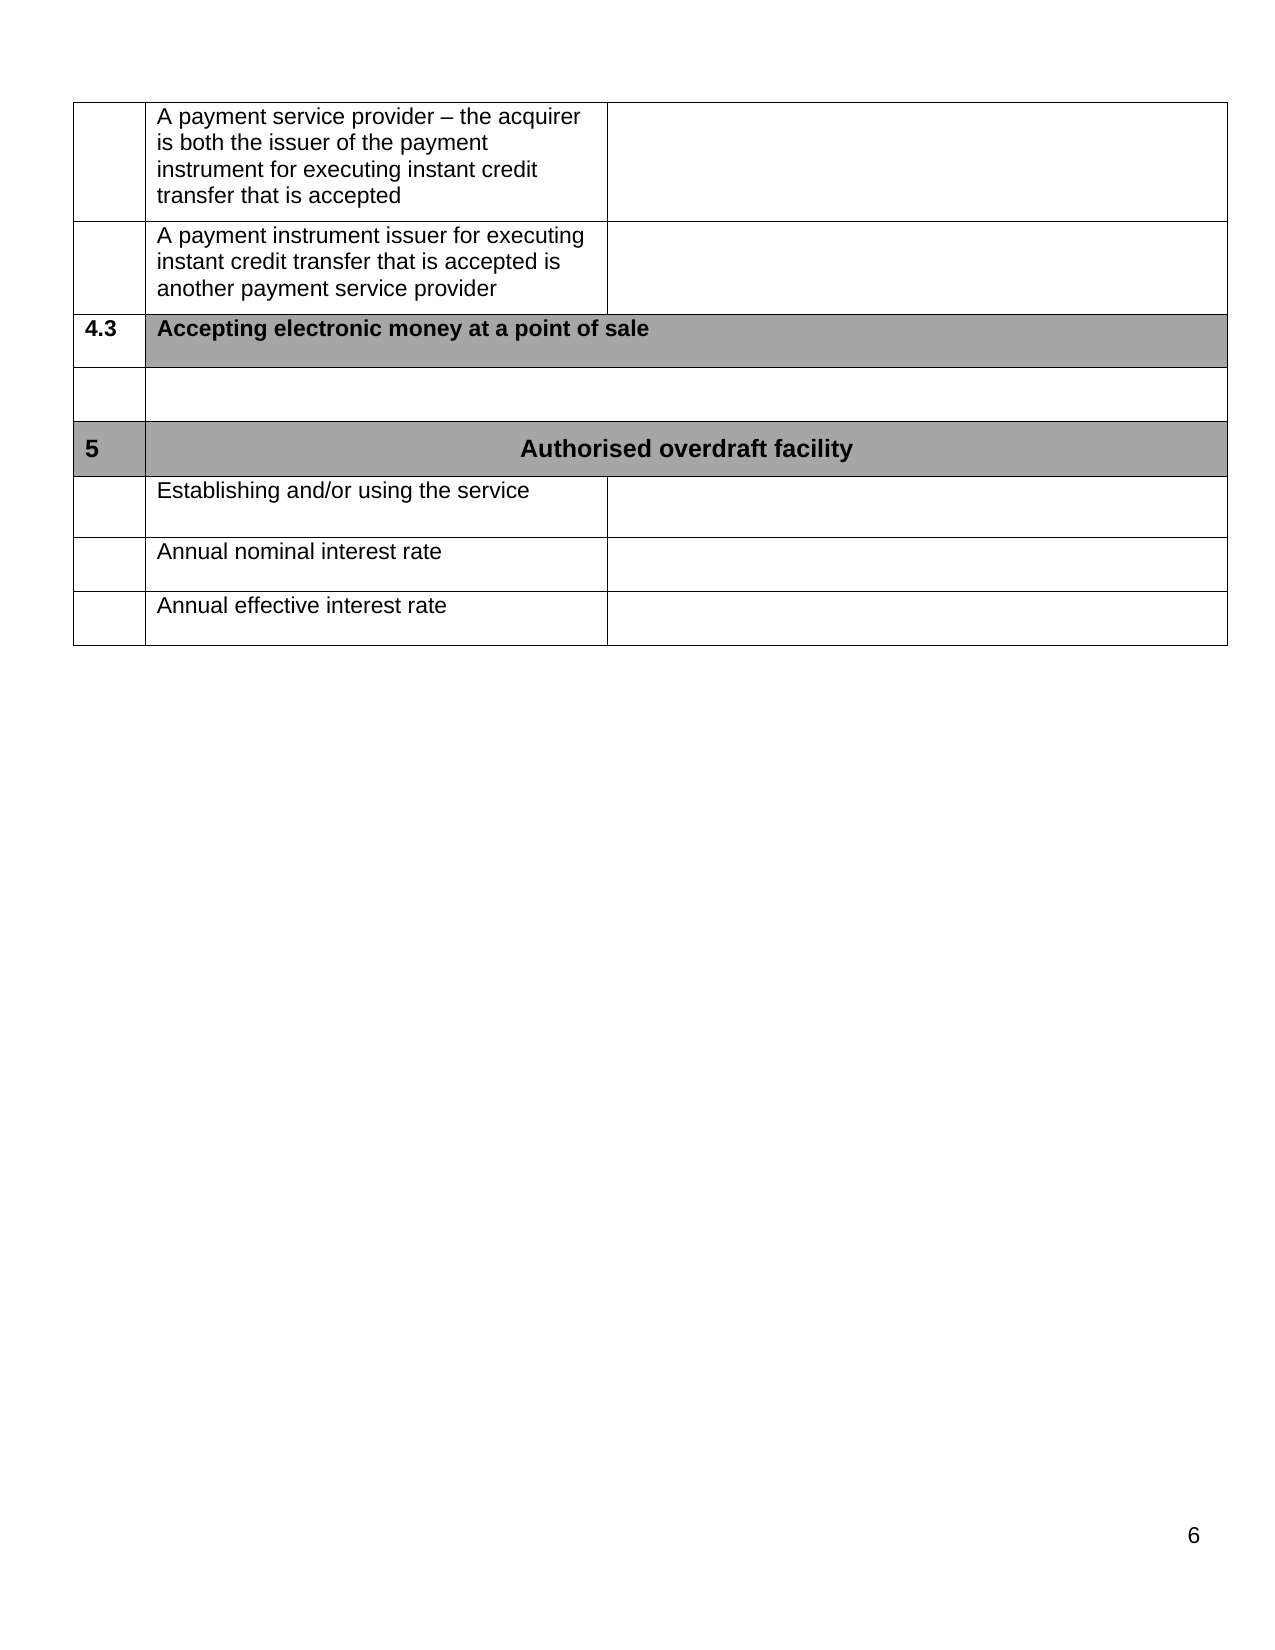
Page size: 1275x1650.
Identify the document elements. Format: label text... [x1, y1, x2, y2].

table_cell [983, 477, 1227, 537]
table_cell [146, 368, 983, 421]
table_cell Annual effective interest rate [146, 592, 607, 645]
table_cell [74, 538, 145, 591]
table_cell [608, 103, 983, 221]
table_cell [608, 222, 983, 313]
table_cell [983, 103, 1227, 221]
table_cell Establishing and/or using the service [146, 477, 607, 537]
table_cell 5 [74, 422, 145, 476]
table_cell [74, 477, 145, 537]
table_cell A payment service provider – the acquirer is both the issuer of the payment instrument for executing instant credit transfer that is accepted [146, 103, 607, 221]
table_cell [74, 592, 145, 645]
table_cell A payment instrument issuer for executing instant credit transfer that is accepted is another payment service provider [146, 222, 607, 313]
table_cell [608, 592, 1227, 645]
table_cell [74, 368, 145, 421]
table_cell Accepting electronic money at a point of sale [146, 315, 1227, 367]
table_cell [74, 222, 145, 313]
table_cell [608, 538, 1227, 591]
table_cell [983, 368, 1227, 421]
table_cell Authorised overdraft facility [146, 422, 1227, 476]
table_cell Annual nominal interest rate [146, 538, 607, 591]
table_cell [983, 222, 1227, 313]
table_cell [608, 477, 983, 537]
table_cell [74, 103, 145, 221]
table_cell 4.3 [74, 315, 145, 367]
